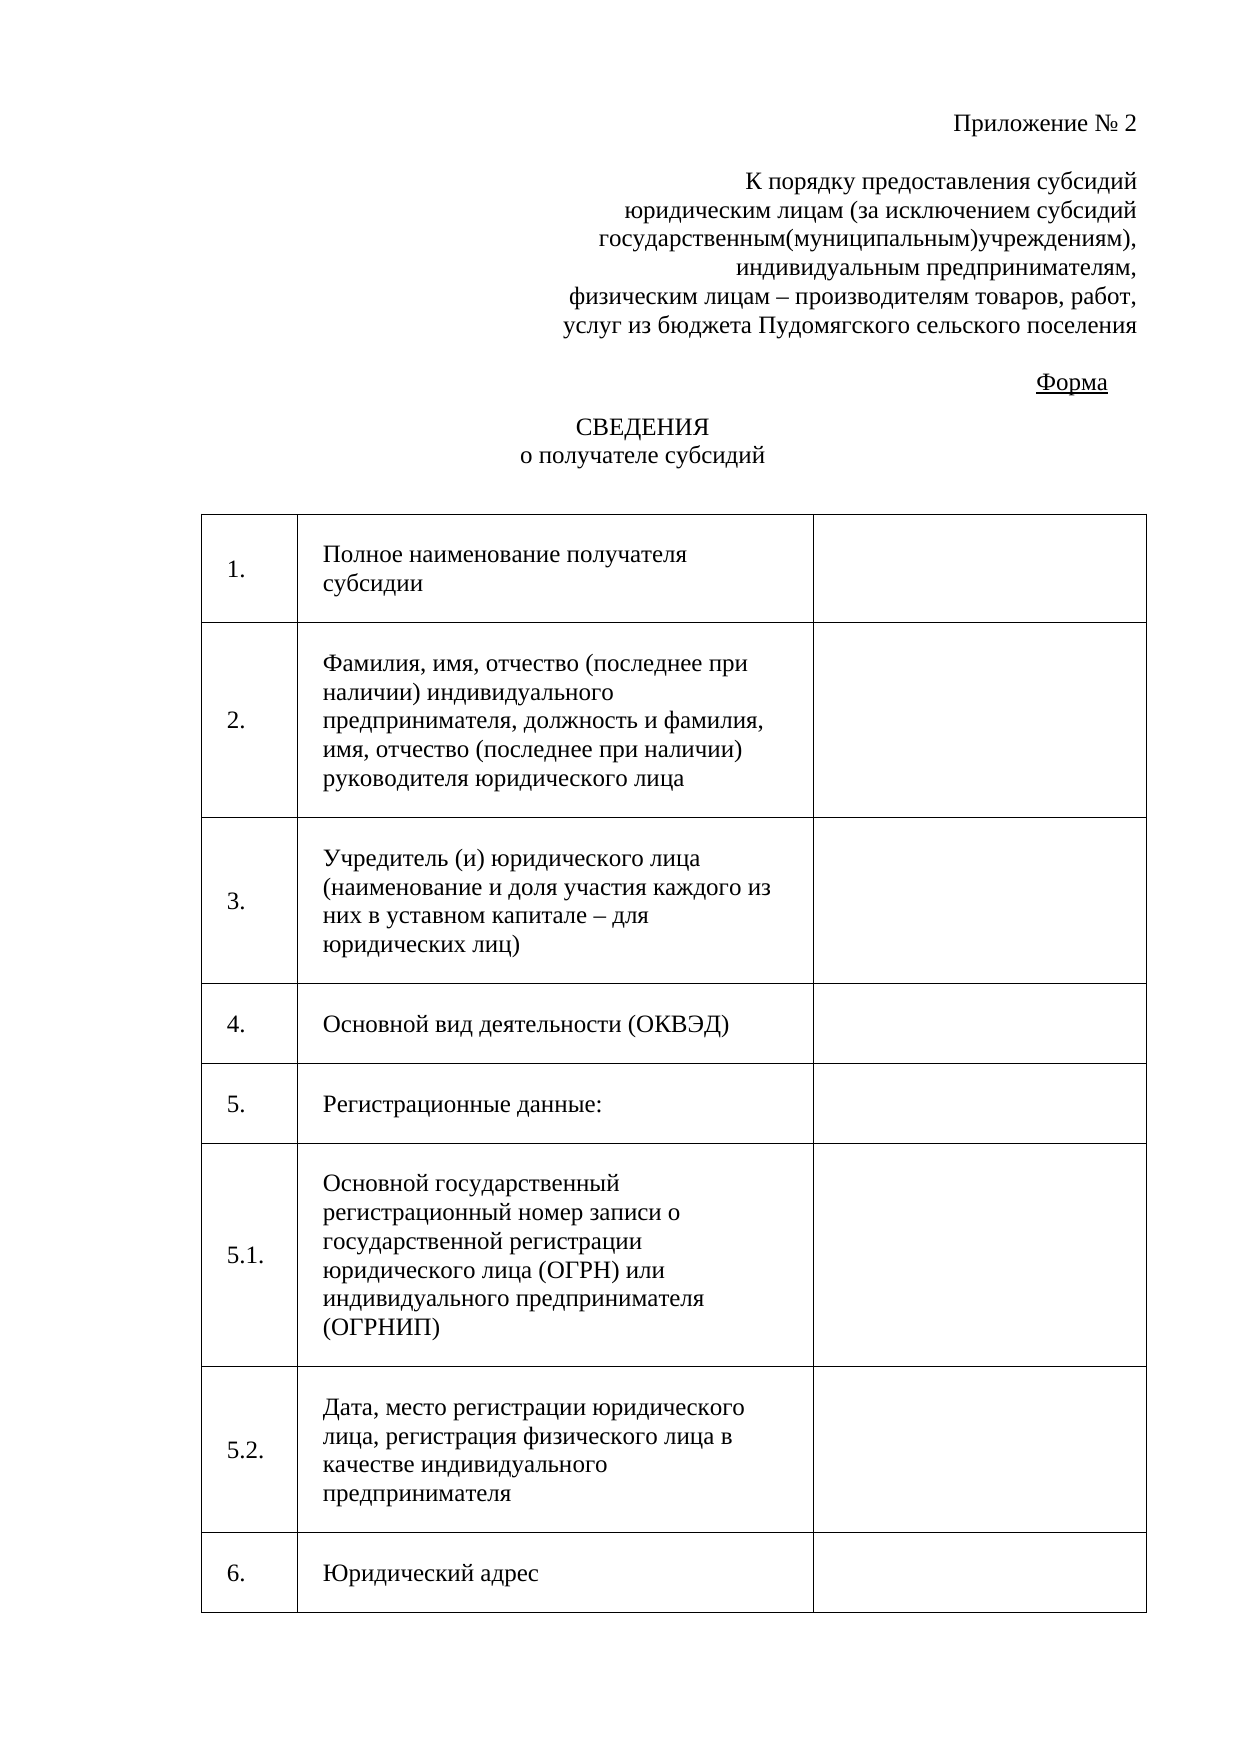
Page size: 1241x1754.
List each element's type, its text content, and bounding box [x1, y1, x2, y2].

text физическим лицам – производителям товаров, работ, [177, 281, 1137, 310]
table_cell [814, 623, 1146, 817]
text услуг из бюджета Пудомягского сельского поселения [177, 310, 1137, 338]
table_cell 5.2. [202, 1367, 297, 1532]
table_cell Основной государственный регистрационный номер записи о государственной регистрации юридического лица (ОГРН) или индивидуального предпринимателя (ОГРНИП) [298, 1144, 813, 1366]
text юридическим лицам (за исключением субсидий государственным(муниципальным)учреждениям), [177, 195, 1137, 252]
text СВЕДЕНИЯ [177, 412, 1108, 440]
text К порядку предоставления субсидий [177, 166, 1137, 195]
table_cell Учредитель (и) юридического лица (наименование и доля участия каждого из них в уставном капитале – для юридических лиц) [298, 818, 813, 983]
table_cell 5. [202, 1064, 297, 1142]
table_header Полное наименование получателя субсидии [298, 515, 813, 622]
table_cell [814, 984, 1146, 1063]
text Приложение № 2 [177, 108, 1137, 137]
table_header 1. [202, 515, 297, 622]
table_cell Фамилия, имя, отчество (последнее при наличии) индивидуального предпринимателя, должность и фамилия, имя, отчество (последнее при наличии) руководителя юридического лица [298, 623, 813, 817]
table_header [814, 515, 1146, 622]
table_cell [814, 1064, 1146, 1142]
table_cell 4. [202, 984, 297, 1063]
table_cell 6. [202, 1533, 297, 1612]
table_cell [814, 1144, 1146, 1366]
table_cell [814, 1533, 1146, 1612]
table_cell Дата, место регистрации юридического лица, регистрация физического лица в качестве индивидуального предпринимателя [298, 1367, 813, 1532]
table_cell [814, 818, 1146, 983]
text о получателе субсидий [177, 440, 1108, 469]
table_cell Основной вид деятельности (ОКВЭД) [298, 984, 813, 1063]
text Форма [177, 367, 1108, 396]
text индивидуальным предпринимателям, [177, 252, 1137, 281]
table_cell [814, 1367, 1146, 1532]
table_cell Регистрационные данные: [298, 1064, 813, 1142]
table_cell Юридический адрес [298, 1533, 813, 1612]
table_cell 5.1. [202, 1144, 297, 1366]
table_cell 2. [202, 623, 297, 817]
table_cell 3. [202, 818, 297, 983]
